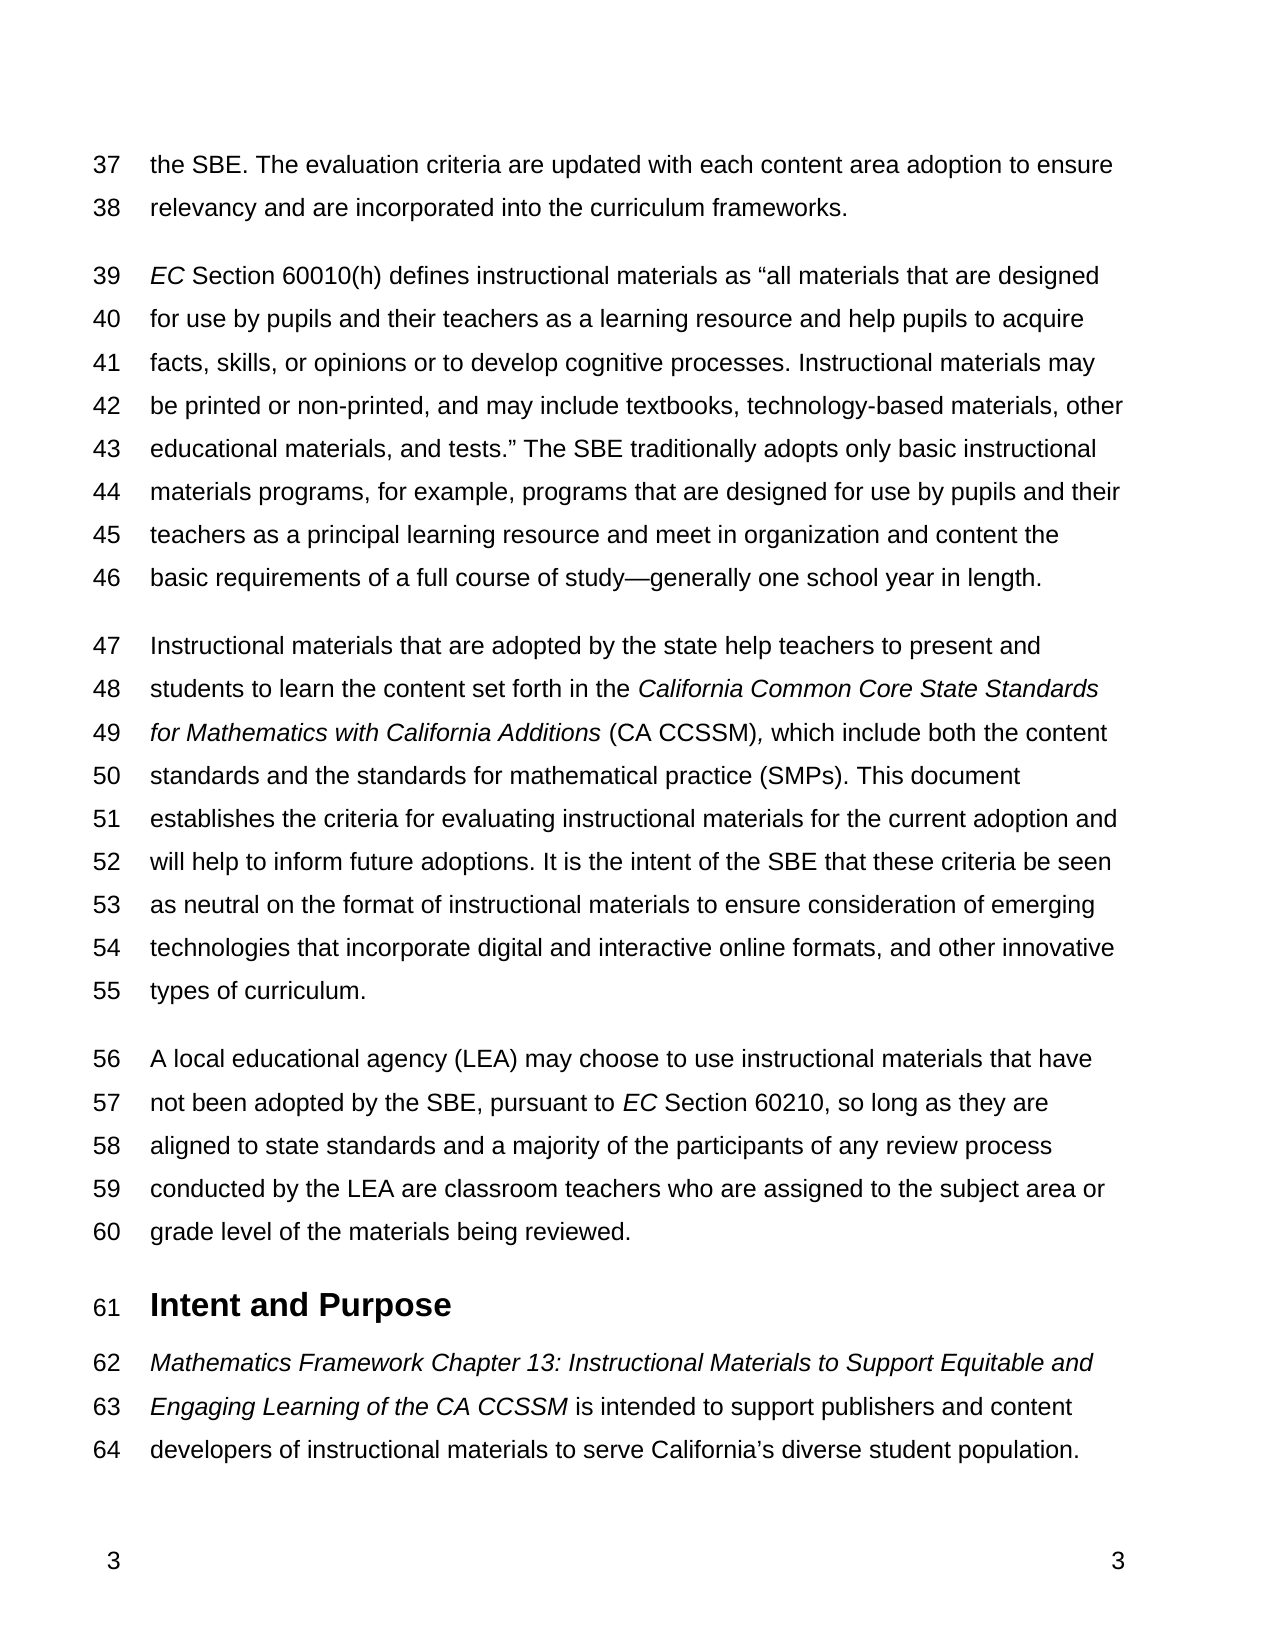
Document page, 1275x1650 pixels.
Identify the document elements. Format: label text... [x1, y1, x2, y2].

text EC Section 60010(h) defines instructional materials as “all materials that are designed for use by pupils and their teachers as a learning resource and help pupils to acquire facts, skills, or opinions or to develop cognitive processes. Instructional materials may be printed or non-printed, and may include textbooks, technology-based materials, other educational materials, and tests.” The SBE traditionally adopts only basic instructional materials programs, for example, programs that are designed for use by pupils and their teachers as a principal learning resource and meet in organization and content the basic requirements of a full course of study—generally one school year in length. [150, 261, 1125, 592]
text Instructional materials that are adopted by the state help teachers to present and students to learn the content set forth in the California Common Core State Standards for Mathematics with California Additions (CA CCSSM), which include both the content standards and the standards for mathematical practice (SMPs). This document establishes the criteria for evaluating instructional materials for the current adoption and will help to inform future adoptions. It is the intent of the SBE that these criteria be seen as neutral on the format of instructional materials to ensure consideration of emerging technologies that incorporate digital and interactive online formats, and other innovative types of curriculum. [150, 631, 1125, 1005]
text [150, 1348, 1125, 1463]
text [150, 150, 1125, 222]
text A local educational agency (LEA) may choose to use instructional materials that have not been adopted by the SBE, pursuant to EC Section 60210, so long as they are aligned to state standards and a majority of the participants of any review process conducted by the LEA are classroom teachers who are assigned to the subject area or grade level of the materials being reviewed. [150, 1044, 1125, 1246]
subtitle Intent and Purpose [150, 1285, 1125, 1323]
